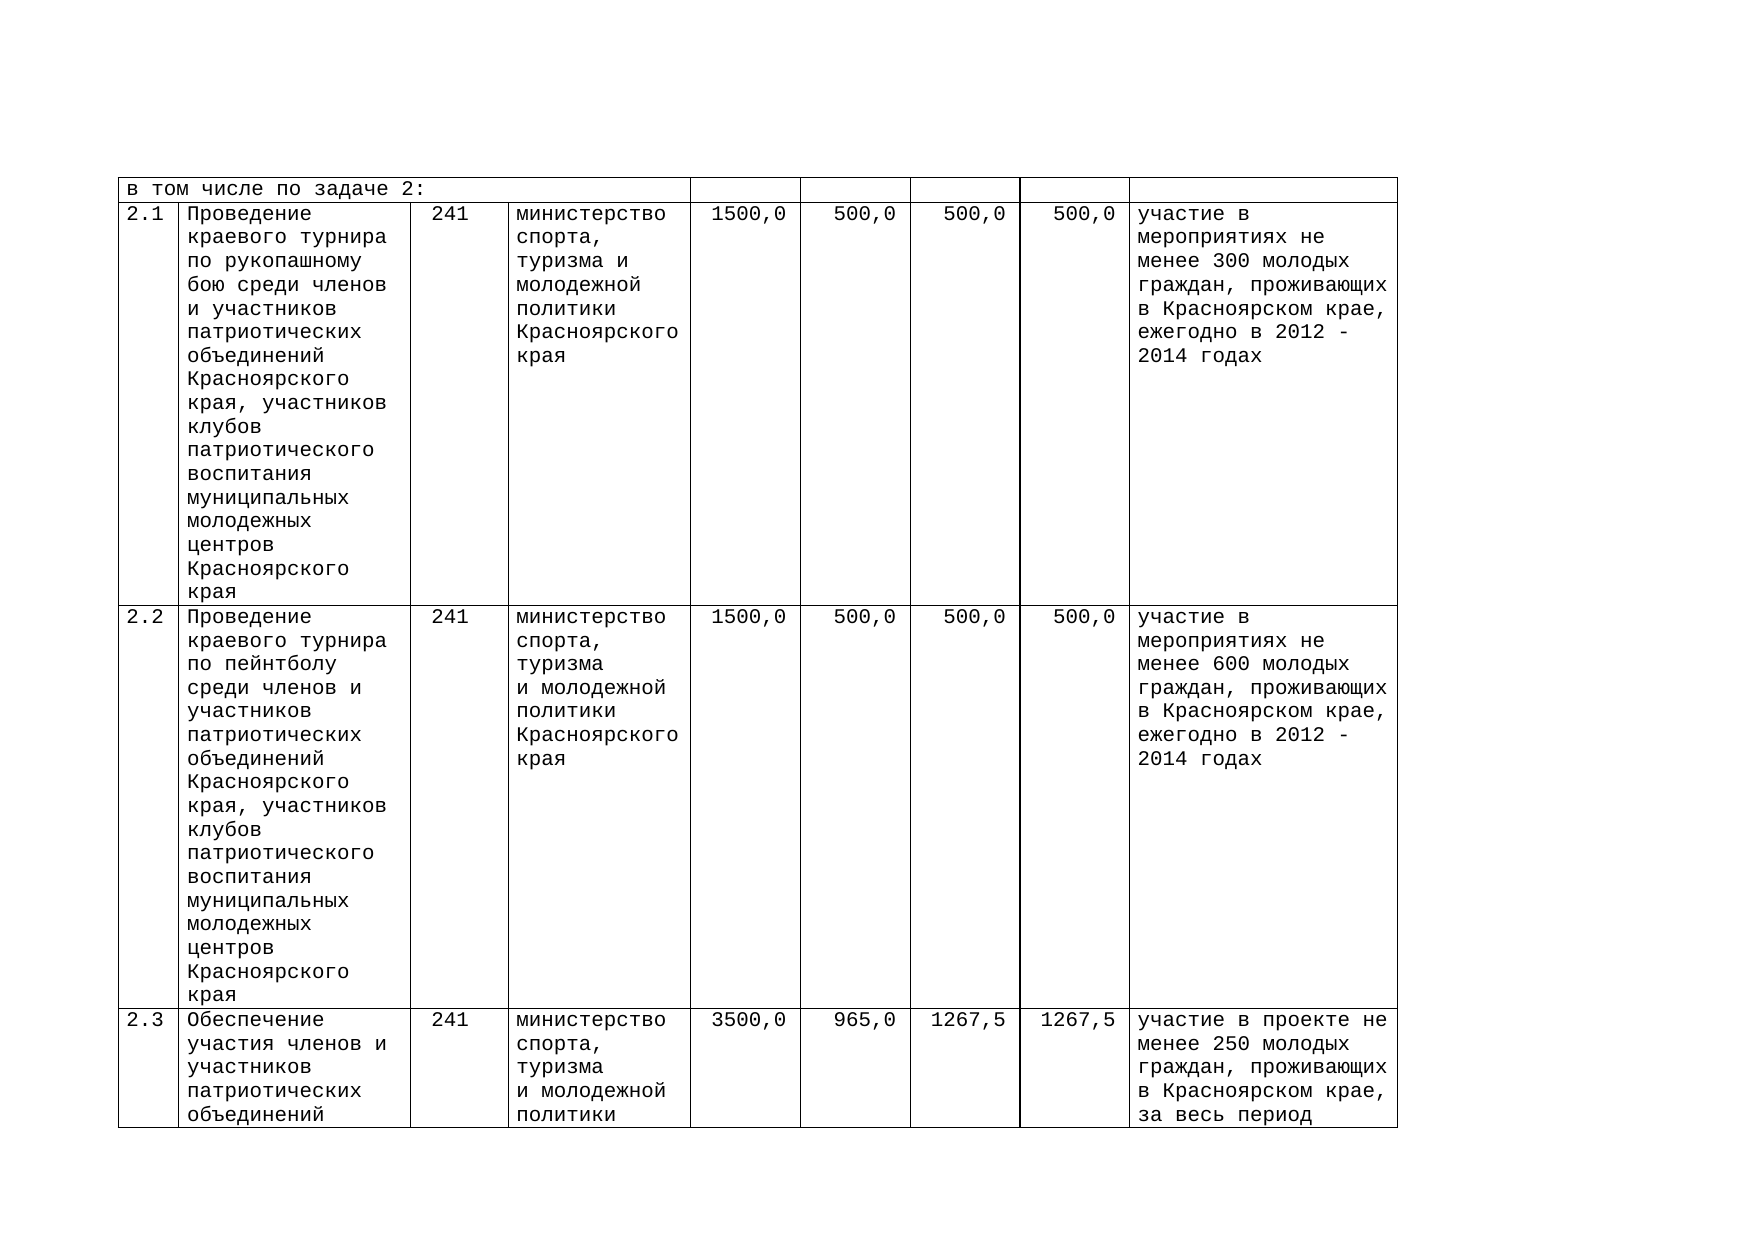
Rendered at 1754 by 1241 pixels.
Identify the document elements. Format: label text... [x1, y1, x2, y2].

table_cell 241 [411, 203, 508, 605]
table_cell 2.3 [119, 1009, 178, 1127]
table_cell 500,0 [1021, 606, 1129, 1008]
table_cell 1500,0 [691, 606, 800, 1008]
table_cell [509, 1009, 690, 1127]
table_cell 1500,0 [691, 203, 800, 605]
table_cell 965,0 [801, 1009, 910, 1127]
table_cell 500,0 [911, 606, 1019, 1008]
table_cell участие в мероприятиях не менее 600 молодых граждан, проживающих в Красноярском крае, ежегодно в 2012 - 2014 годах [1130, 606, 1397, 1008]
table_cell [1130, 178, 1397, 202]
table_cell 3500,0 [691, 1009, 800, 1127]
table_cell [911, 178, 1019, 202]
table_cell [691, 178, 800, 202]
table_cell [1021, 178, 1129, 202]
table_cell Проведение краевого турнира по пейнтболу среди членов и участников патриотических объединений Красноярского края, участников клубов патриотического воспитания муниципальных молодежных центров Красноярского края [179, 606, 410, 1008]
table_cell министерство спорта, туризма и молодежной политики Красноярского края [509, 606, 690, 1008]
table_cell 500,0 [1021, 203, 1129, 605]
table_cell участие в мероприятиях не менее 300 молодых граждан, проживающих в Красноярском крае, ежегодно в 2012 - 2014 годах [1130, 203, 1397, 605]
table_cell 500,0 [801, 606, 910, 1008]
table_cell в том числе по задаче 2: [119, 178, 690, 202]
table_cell 500,0 [911, 203, 1019, 605]
table_cell 241 [411, 606, 508, 1008]
table_cell 1267,5 [1021, 1009, 1129, 1127]
table_cell 1267,5 [911, 1009, 1019, 1127]
table_cell Проведение краевого турнира по рукопашному бою среди членов и участников патриотических объединений Красноярского края, участников клубов патриотического воспитания муниципальных молодежных центров Красноярского края [179, 203, 410, 605]
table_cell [1130, 1009, 1397, 1127]
table_cell 2.2 [119, 606, 178, 1008]
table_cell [179, 1009, 410, 1127]
table_cell [801, 178, 910, 202]
table_cell 241 [411, 1009, 508, 1127]
table_cell 2.1 [119, 203, 178, 605]
table_cell 500,0 [801, 203, 910, 605]
table_cell министерство спорта, туризма и молодежной политики Красноярского края [509, 203, 690, 605]
